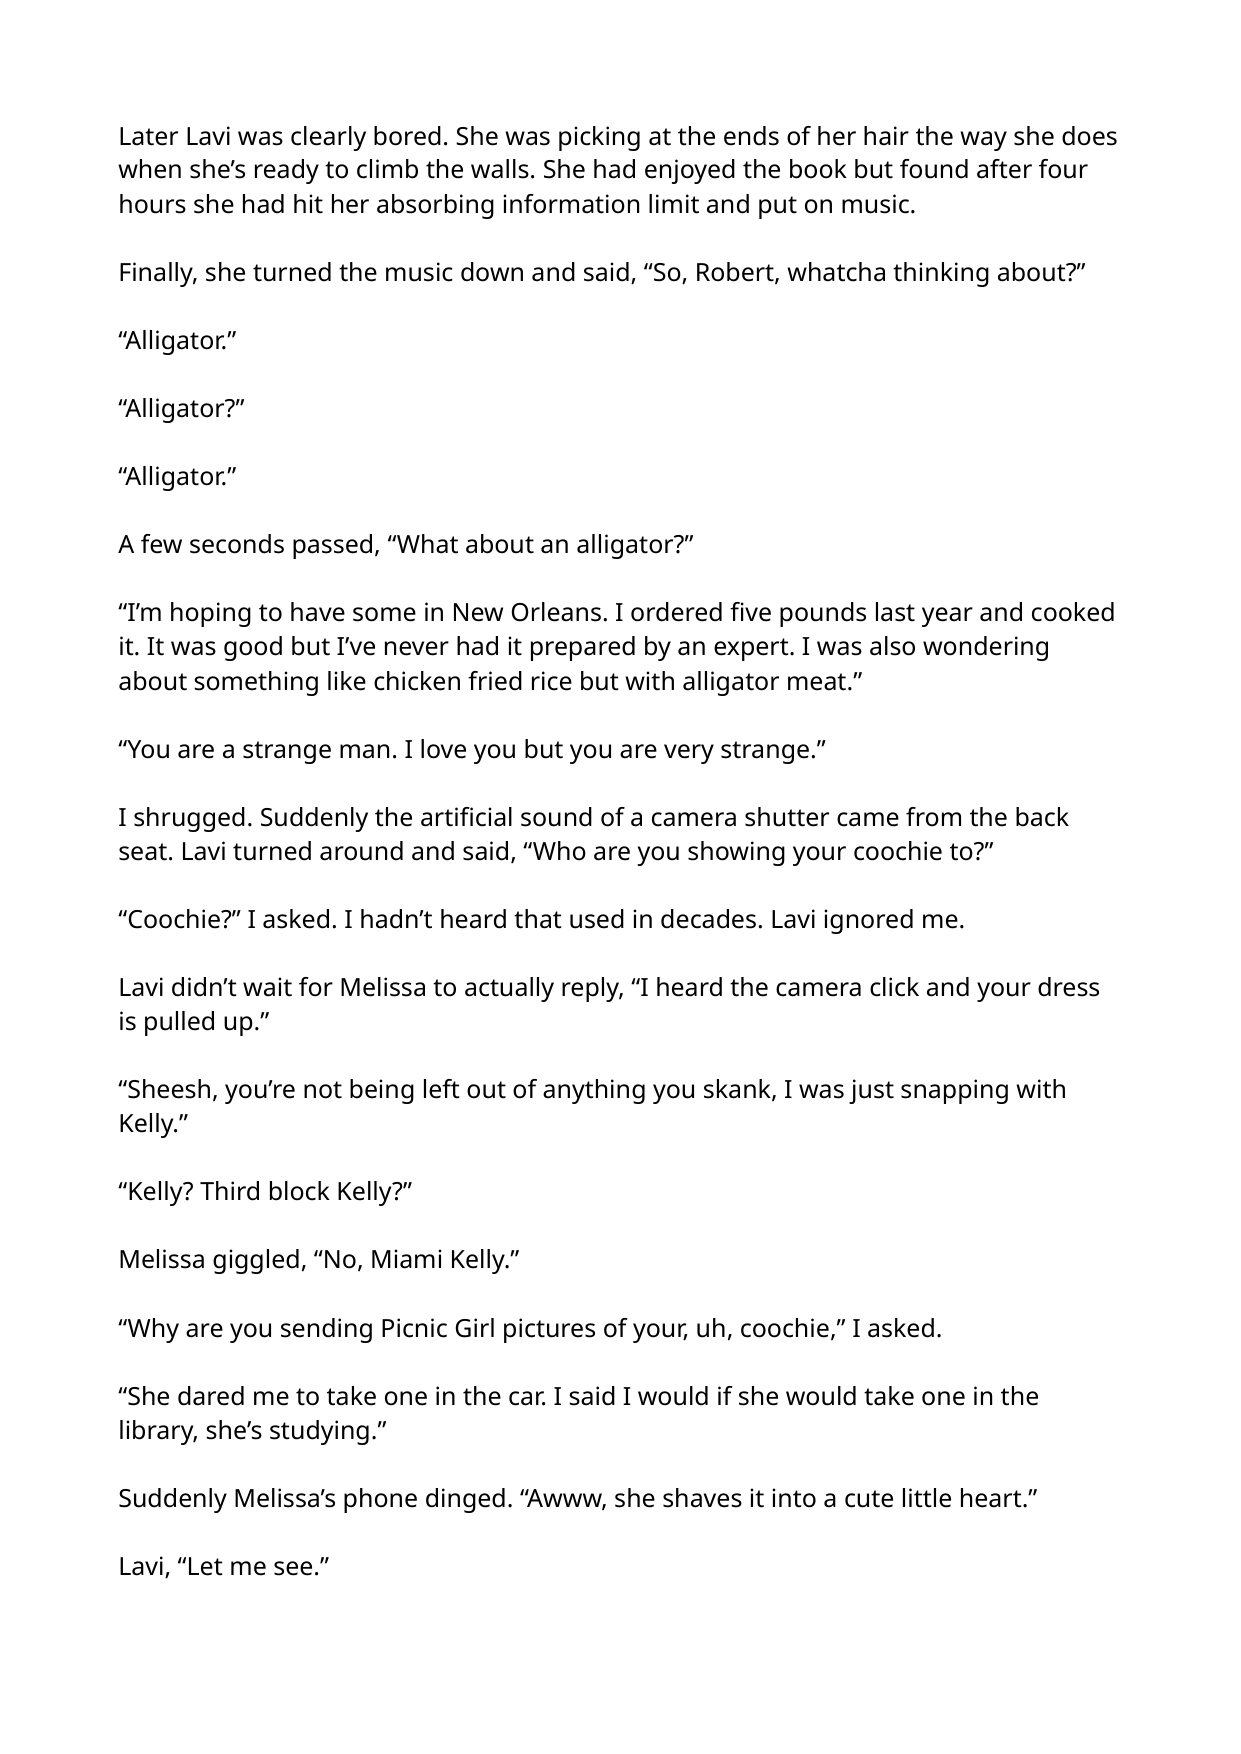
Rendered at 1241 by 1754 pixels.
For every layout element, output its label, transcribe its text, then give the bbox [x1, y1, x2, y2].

text Suddenly Melissa’s phone dinged. “Awww, she shaves it into a cute little heart.” [118, 1481, 1122, 1515]
text “Alligator.” [118, 322, 1122, 357]
text Finally, she turned the music down and said, “So, Robert, whatcha thinking about?” [118, 254, 1122, 288]
text “Kelly? Third block Kelly?” [118, 1174, 1122, 1208]
text Later Lavi was clearly bored. She was picking at the ends of her hair the way she does when she’s ready to climb the walls. She had enjoyed the book but found after four hours she had hit her absorbing information limit and put on music. [118, 118, 1122, 220]
text I shrugged. Suddenly the artificial sound of a camera shutter came from the back seat. Lavi turned around and said, “Who are you showing your coochie to?” [118, 799, 1122, 867]
text “You are a strange man. I love you but you are very strange.” [118, 731, 1122, 765]
text “Alligator.” [118, 459, 1122, 493]
text Lavi, “Let me see.” [118, 1549, 1122, 1583]
text “She dared me to take one in the car. I said I would if she would take one in the library, she’s studying.” [118, 1378, 1122, 1447]
text “I’m hoping to have some in New Orleans. I ordered five pounds last year and cooked it. It was good but I’ve never had it prepared by an expert. I was also wondering about something like chicken fried rice but with alligator meat.” [118, 595, 1122, 697]
text Melissa giggled, “No, Miami Kelly.” [118, 1242, 1122, 1276]
text “Alligator?” [118, 391, 1122, 425]
text “Sheesh, you’re not being left out of anything you skank, I was just snapping with Kelly.” [118, 1072, 1122, 1140]
text Lavi didn’t wait for Melissa to actually reply, “I heard the camera click and your dress is pulled up.” [118, 970, 1122, 1038]
text “Coochie?” I asked. I hadn’t heard that used in decades. Lavi ignored me. [118, 902, 1122, 936]
text “Why are you sending Picnic Girl pictures of your, uh, coochie,” I asked. [118, 1310, 1122, 1344]
text A few seconds passed, “What about an alligator?” [118, 527, 1122, 561]
